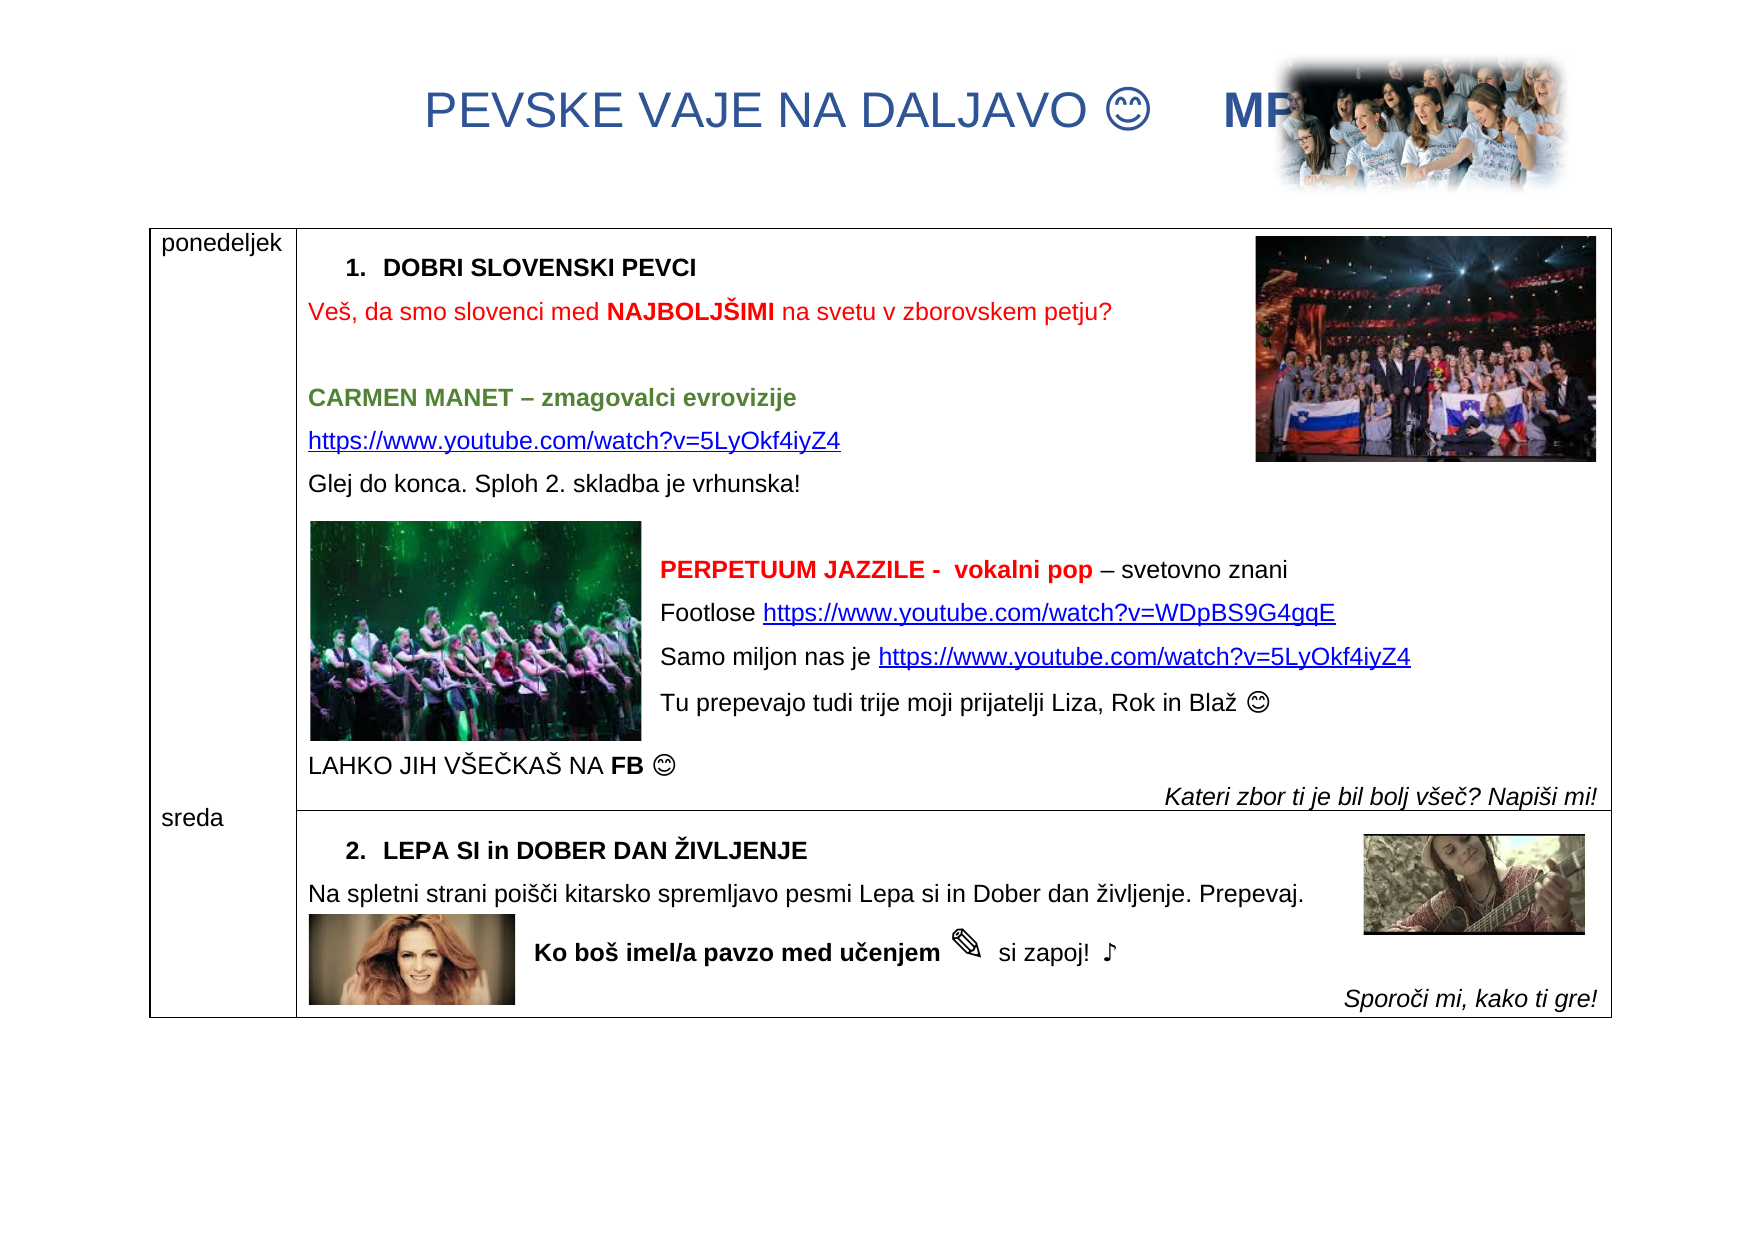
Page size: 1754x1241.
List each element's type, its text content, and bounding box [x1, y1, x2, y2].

picture [1299, 82, 1542, 167]
picture [310, 521, 642, 741]
picture [1363, 834, 1585, 935]
table_header ponedeljek sreda petek [151, 229, 296, 1017]
picture [1255, 236, 1597, 462]
picture [1292, 95, 1297, 112]
table_header DOBRI SLOVENSKI PEVCI Veš, da smo slovenci med NAJBOLJŠIMI na svetu v zborovskem petju? CARMEN MANET – zmagovalci evrovizije https://www.youtube.com/watch?v=5LyOkf4iyZ4 Glej do konca. Sploh 2. skladba je vrhunska! PERPETUUM JAZZILE - vokalni pop – svetovno znani Footlose https://www.youtube.com/watch?v=WDpBS9G4gqE Samo miljon nas je https://www.youtube.com/watch?v=5LyOkf4iyZ4 Tu prepevajo tudi trije moji prijatelji Liza, Rok in Blaž LAHKO JIH VŠEČKAŠ NA FB Kateri zbor ti je bil bolj všeč? Napiši mi! [297, 229, 1611, 810]
picture [308, 914, 516, 1005]
table_cell LEPA SI in DOBER DAN ŽIVLJENJE Na spletni strani poišči kitarsko spremljavo pesmi Lepa si in Dober dan življenje. Prepevaj. Ko boš imel/a pavzo med učenjem ✎ si zapoj! ♪ Sporoči mi, kako ti gre! [297, 811, 1611, 1017]
